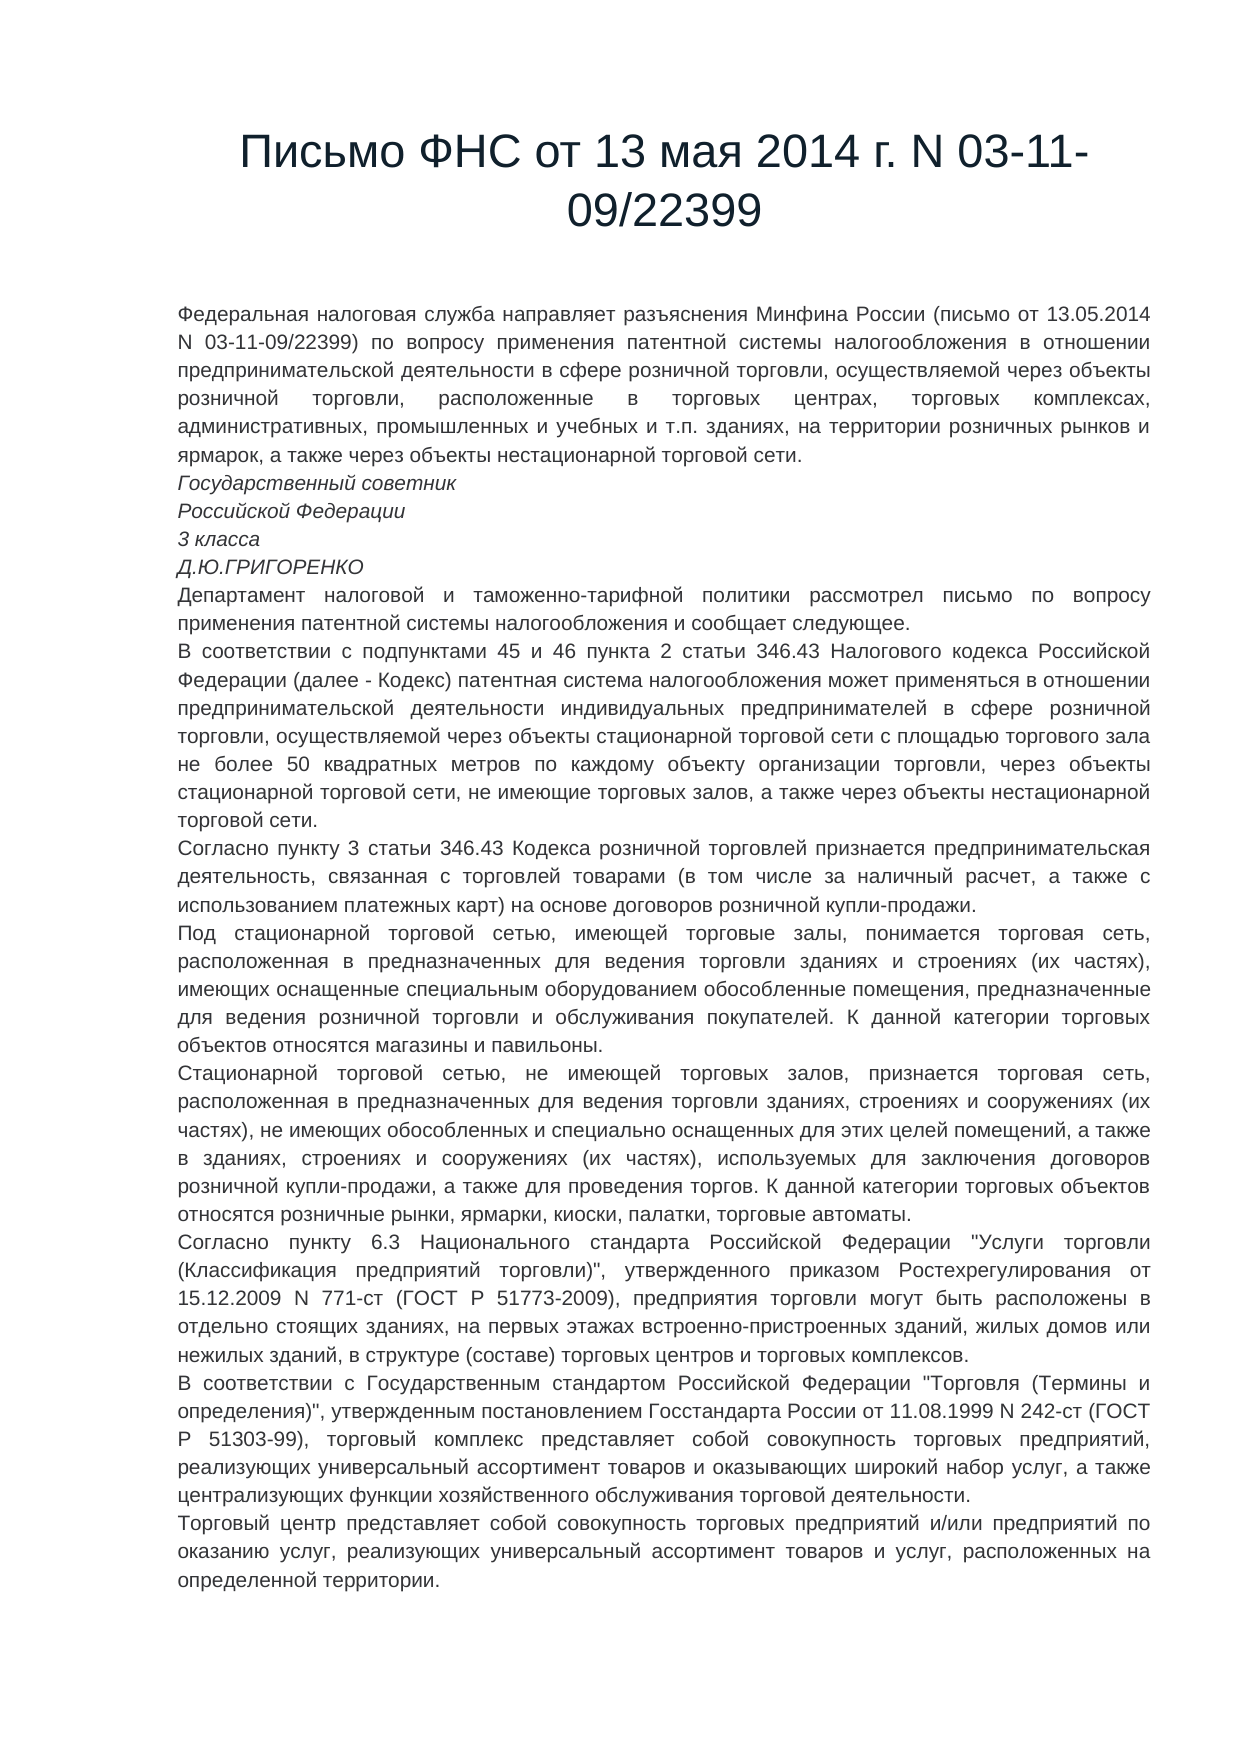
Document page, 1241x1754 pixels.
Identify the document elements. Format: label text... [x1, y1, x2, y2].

text Государственный советник [177, 466, 1152, 494]
text Под стационарной торговой сетью, имеющей торговые залы, понимается торговая сеть, расположенная в предназначенных для ведения торговли зданиях и строениях (их частях), имеющих оснащенные специальным оборудованием обособленные помещения, предназначенные для ведения розничной торговли и обслуживания покупателей. К данной категории торговых объектов относятся магазины и павильоны. [177, 916, 1152, 1057]
text Согласно пункту 6.3 Национального стандарта Российской Федерации "Услуги торговли (Классификация предприятий торговли)", утвержденного приказом Ростехрегулирования от 15.12.2009 N 771-ст (ГОСТ Р 51773-2009), предприятия торговли могут быть расположены в отдельно стоящих зданиях, на первых этажах встроенно-пристроенных зданий, жилых домов или нежилых зданий, в структуре (составе) торговых центров и торговых комплексов. [177, 1226, 1152, 1366]
text Российской Федерации [177, 494, 1152, 523]
text В соответствии с Государственным стандартом Российской Федерации "Торговля (Термины и определения)", утвержденным постановлением Госстандарта России от 11.08.1999 N 242-ст (ГОСТ Р 51303-99), торговый комплекс представляет собой совокупность торговых предприятий, реализующих универсальный ассортимент товаров и оказывающих широкий набор услуг, а также централизующих функции хозяйственного обслуживания торговой деятельности. [177, 1366, 1152, 1507]
text Стационарной торговой сетью, не имеющей торговых залов, признается торговая сеть, расположенная в предназначенных для ведения торговли зданиях, строениях и сооружениях (их частях), не имеющих обособленных и специально оснащенных для этих целей помещений, а также в зданиях, строениях и сооружениях (их частях), используемых для заключения договоров розничной купли-продажи, а также для проведения торгов. К данной категории торговых объектов относятся розничные рынки, ярмарки, киоски, палатки, торговые автоматы. [177, 1057, 1152, 1226]
text Департамент налоговой и таможенно-тарифной политики рассмотрел письмо по вопросу применения патентной системы налогообложения и сообщает следующее. [177, 579, 1152, 635]
text Федеральная налоговая служба направляет разъяснения Минфина России (письмо от 13.05.2014 N 03-11-09/22399) по вопросу применения патентной системы налогообложения в отношении предпринимательской деятельности в сфере розничной торговли, осуществляемой через объекты розничной торговли, расположенные в торговых центрах, торговых комплексах, административных, промышленных и учебных и т.п. зданиях, на территории розничных рынков и ярмарок, а также через объекты нестационарной торговой сети. [177, 298, 1152, 466]
text 3 класса [177, 523, 1152, 551]
text Письмо ФНС от 13 мая 2014 г. N 03-11-09/22399 [177, 118, 1152, 237]
text Торговый центр представляет собой совокупность торговых предприятий и/или предприятий по оказанию услуг, реализующих универсальный ассортимент товаров и услуг, расположенных на определенной территории. [177, 1507, 1152, 1591]
text В соответствии с подпунктами 45 и 46 пункта 2 статьи 346.43 Налогового кодекса Российской Федерации (далее - Кодекс) патентная система налогообложения может применяться в отношении предпринимательской деятельности индивидуальных предпринимателей в сфере розничной торговли, осуществляемой через объекты стационарной торговой сети с площадью торгового зала не более 50 квадратных метров по каждому объекту организации торговли, через объекты стационарной торговой сети, не имеющие торговых залов, а также через объекты нестационарной торговой сети. [177, 635, 1152, 832]
text Д.Ю.ГРИГОРЕНКО [177, 551, 1152, 579]
text Согласно пункту 3 статьи 346.43 Кодекса розничной торговлей признается предпринимательская деятельность, связанная с торговлей товарами (в том числе за наличный расчет, а также с использованием платежных карт) на основе договоров розничной купли-продажи. [177, 832, 1152, 916]
